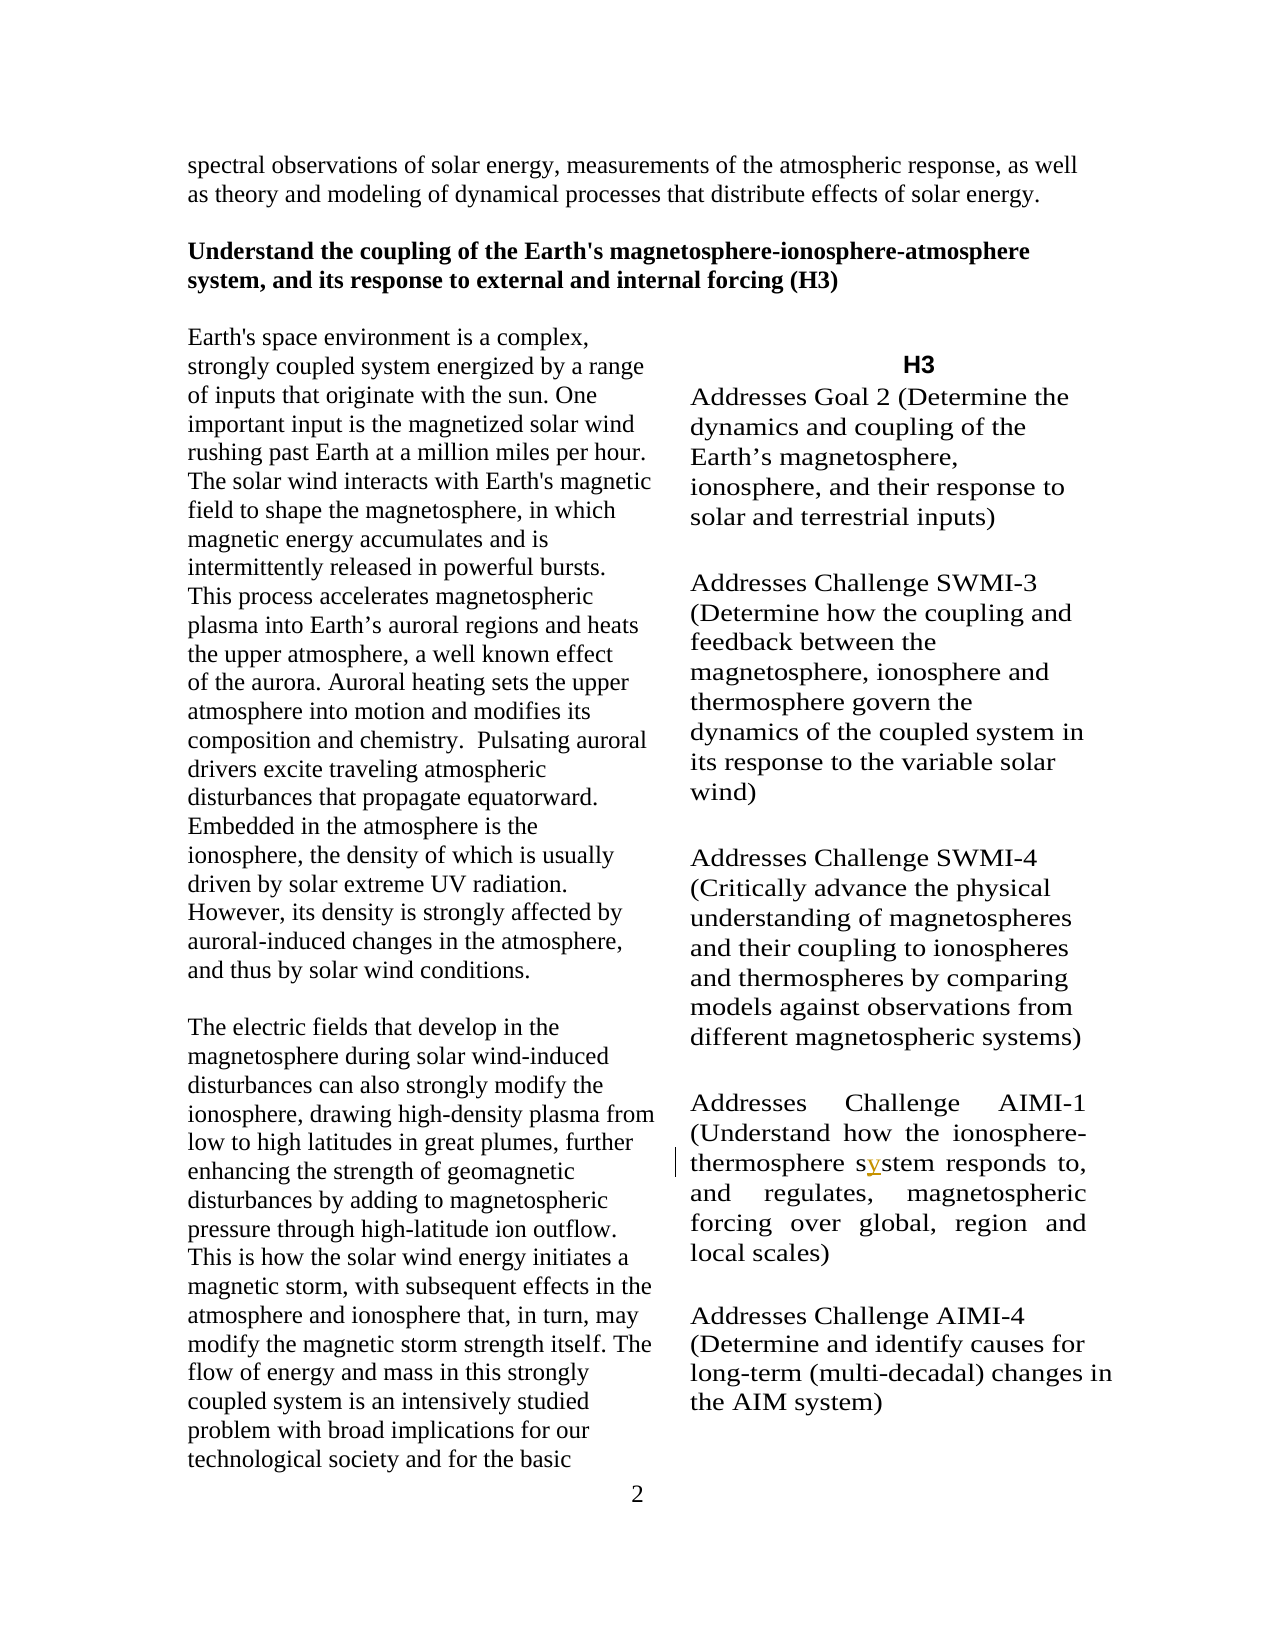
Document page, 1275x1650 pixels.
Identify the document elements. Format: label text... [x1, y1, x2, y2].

text Understand the coupling of the Earth's magnetosphere-ionosphere-atmosphere system, and its response to external and internal forcing (H3) [187, 236, 1087, 294]
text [187, 1012, 1087, 1472]
text Earth's space environment is a complex, strongly coupled system energized by a range of inputs that originate with the sun. One important input is the magnetized solar wind rushing past Earth at a million miles per hour. The solar wind interacts with Earth's magnetic field to shape the magnetosphere, in which magnetic energy accumulates and is intermittently released in powerful bursts. This process accelerates magnetospheric plasma into Earth’s auroral regions and heats the upper atmosphere, a well known effect [187, 322, 1087, 667]
text of the aurora. Auroral heating sets the upper atmosphere into motion and modifies its composition and chemistry. Pulsating auroral drivers excite traveling atmospheric disturbances that propagate equatorward. Embedded in the atmosphere is the ionosphere, the density of which is usually driven by solar extreme UV radiation. However, its density is strongly affected by auroral-induced changes in the atmosphere, and thus by solar wind conditions. [187, 667, 1087, 984]
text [187, 150, 1087, 207]
